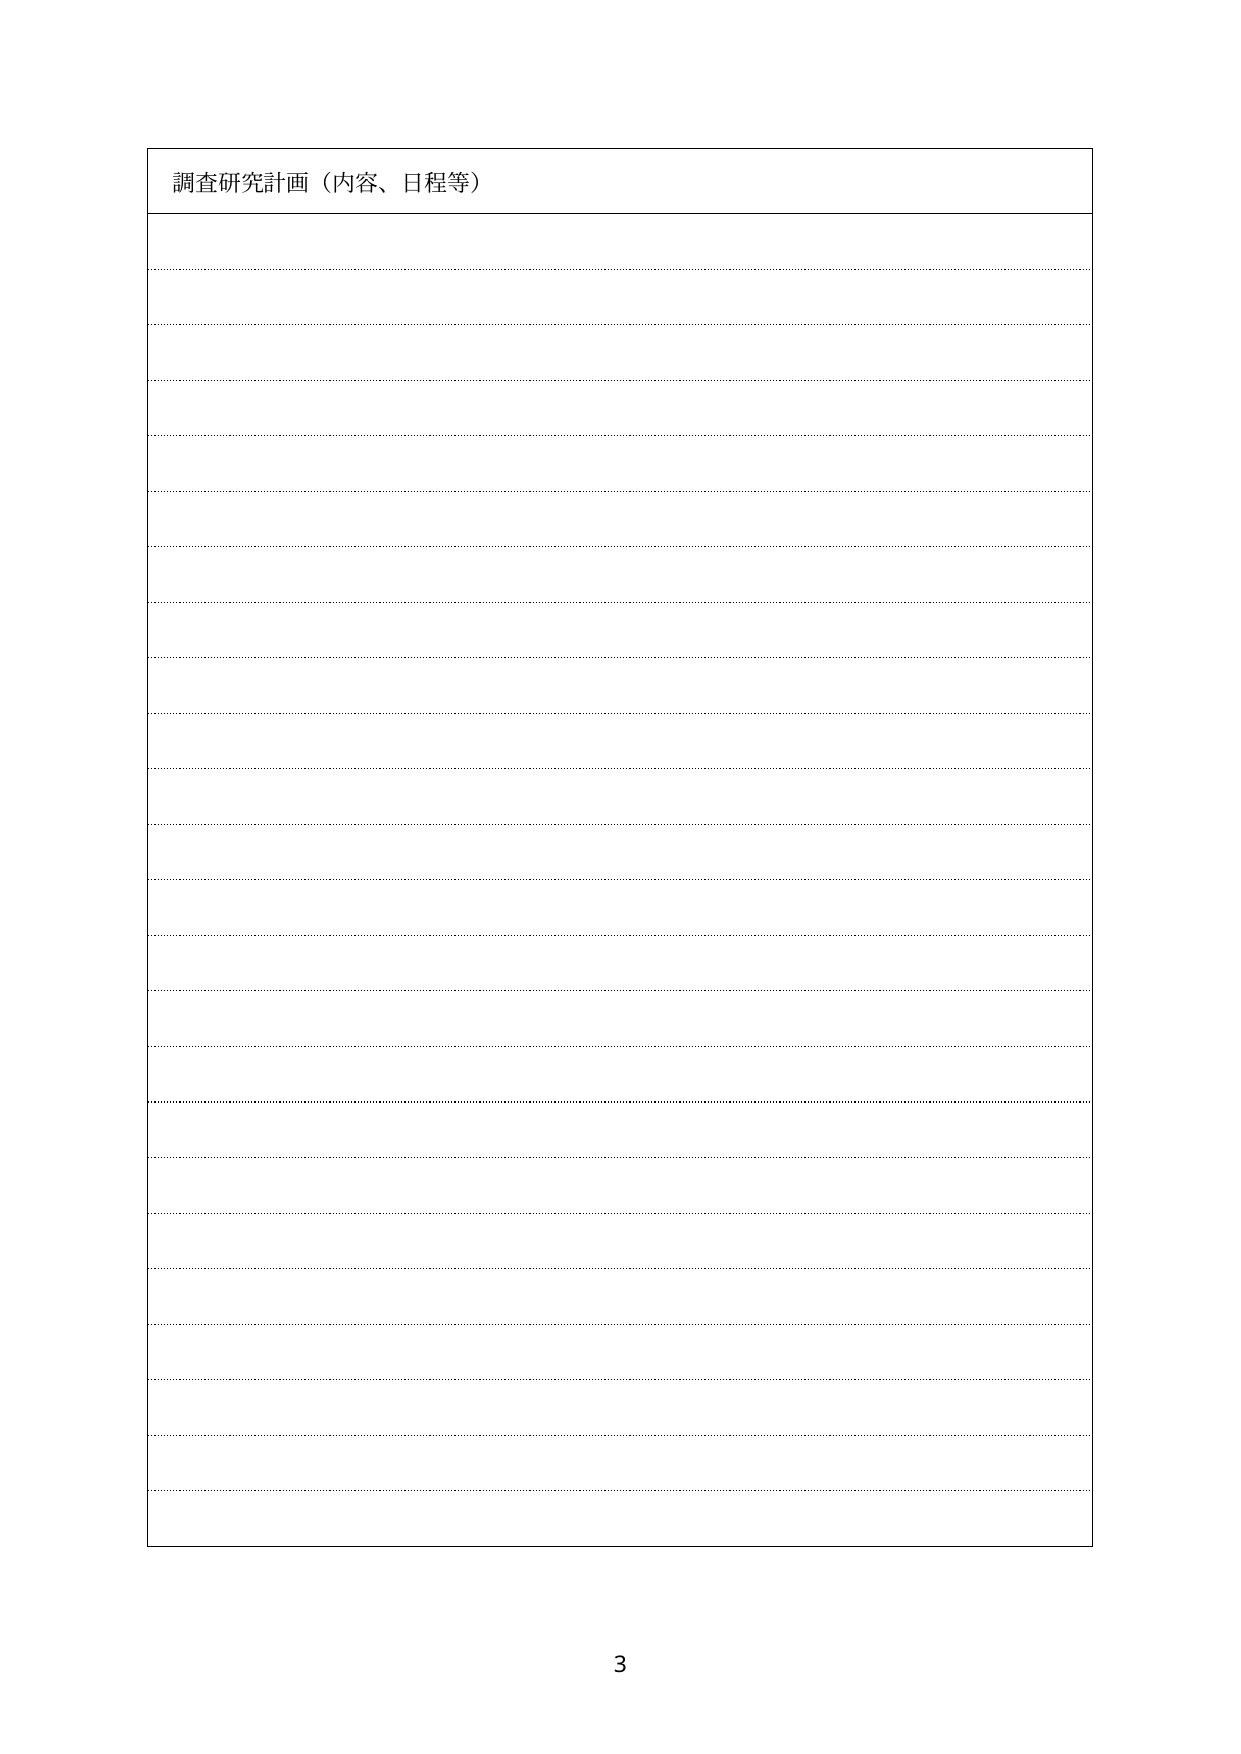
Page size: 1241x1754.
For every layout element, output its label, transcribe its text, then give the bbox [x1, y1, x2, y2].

table_cell [148, 546, 1092, 602]
table_cell [148, 657, 1092, 713]
table_cell [148, 324, 1092, 379]
table_cell [148, 269, 1092, 324]
table_cell [148, 935, 1092, 990]
table_cell [148, 1490, 1092, 1546]
table_cell [148, 1157, 1092, 1212]
table_cell [148, 1101, 1092, 1157]
table_cell [148, 380, 1092, 435]
table_cell [148, 1268, 1092, 1323]
table_cell [148, 1213, 1092, 1268]
table_cell [148, 768, 1092, 824]
table_cell [148, 713, 1092, 768]
table_cell [148, 214, 1092, 268]
table_cell [148, 435, 1092, 491]
table_cell [148, 1324, 1092, 1379]
table_cell [148, 990, 1092, 1046]
table_header 調査研究計画（内容、日程等） [148, 149, 1092, 213]
table_cell [148, 491, 1092, 546]
table_cell [148, 1435, 1092, 1490]
table_cell [148, 1379, 1092, 1434]
table_cell [148, 879, 1092, 935]
table_cell [148, 602, 1092, 657]
table_cell [148, 824, 1092, 879]
table_cell [148, 1046, 1092, 1101]
